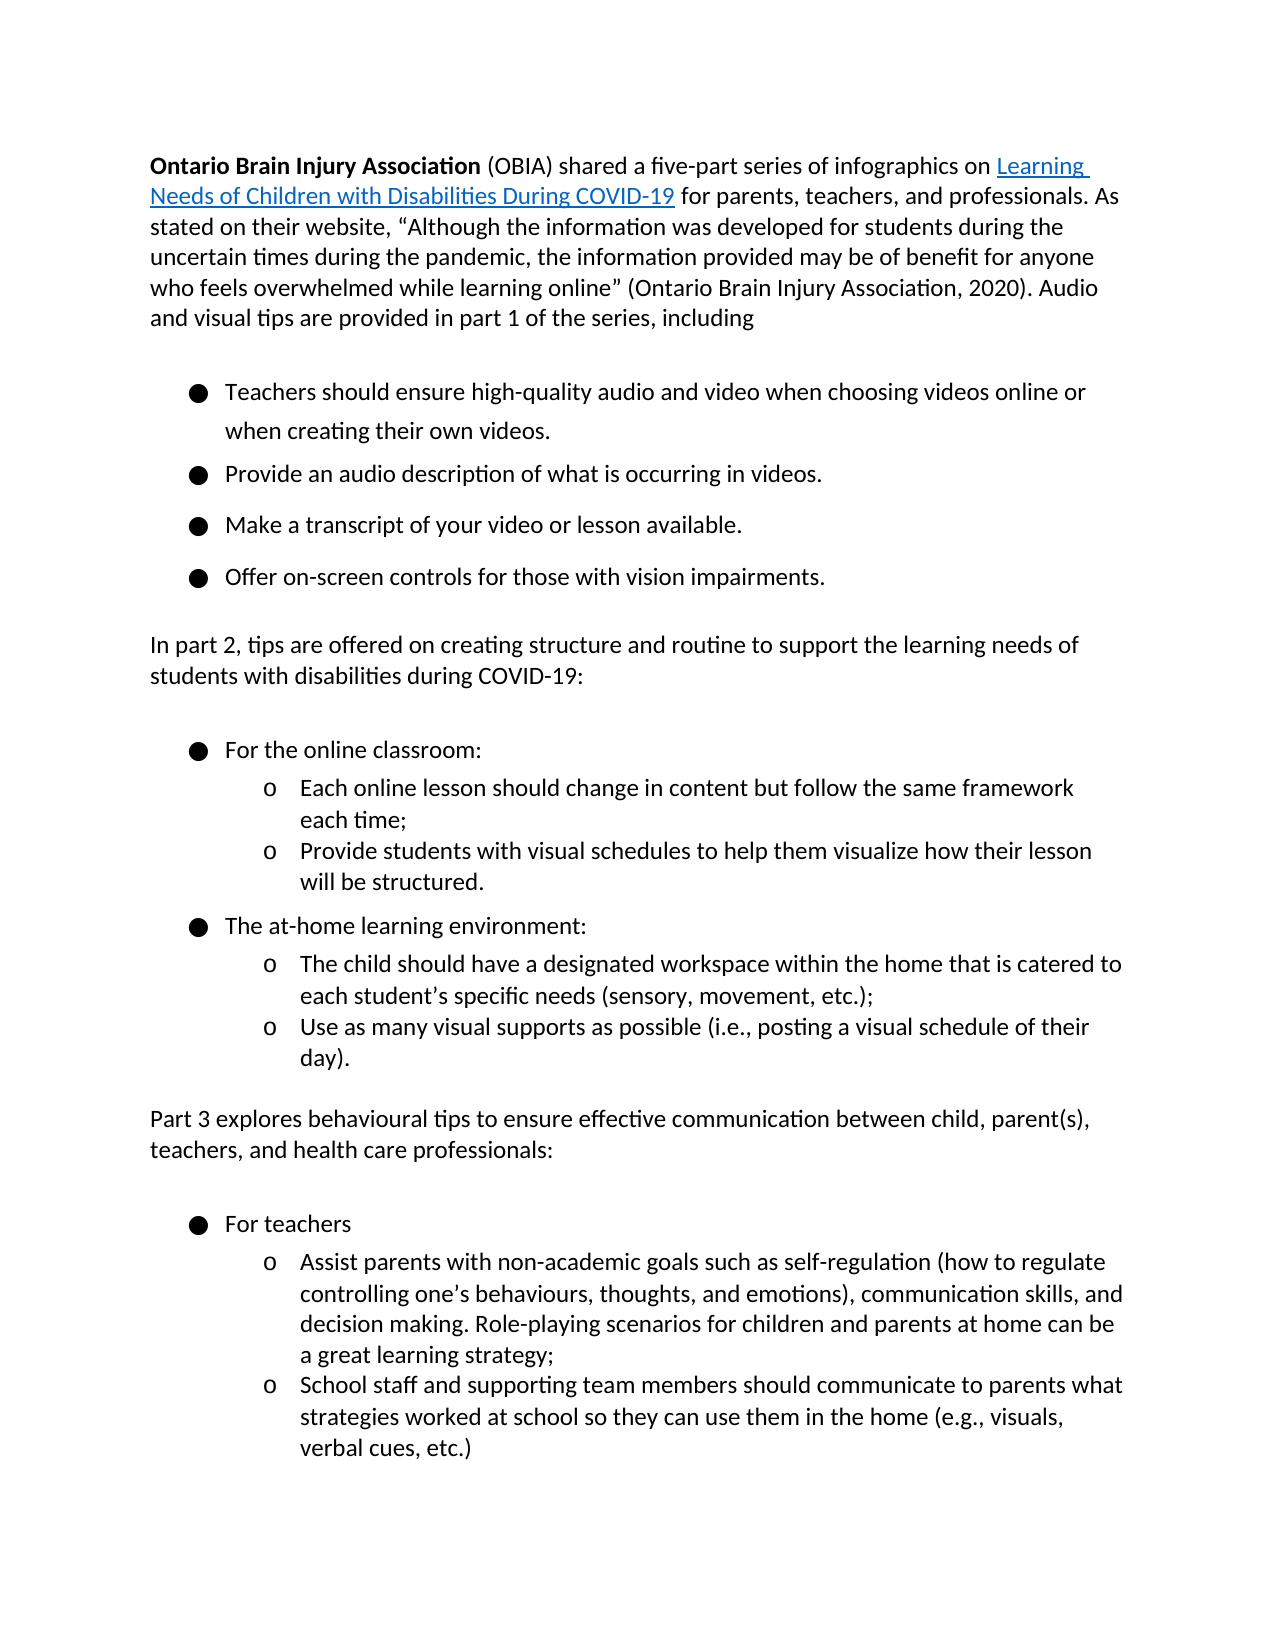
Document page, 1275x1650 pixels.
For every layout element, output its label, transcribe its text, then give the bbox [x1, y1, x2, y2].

list For the online classroom: [187, 721, 1125, 772]
list School staff and supporting team members should communicate to parents what strategies worked at school so they can use them in the home (e.g., visuals, verbal cues, etc.) [262, 1369, 1125, 1462]
list For teachers [187, 1195, 1125, 1246]
list The child should have a designated workspace within the home that is catered to each student’s specific needs (sensory, movement, etc.); [262, 948, 1125, 1011]
list Assist parents with non-academic goals such as self-regulation (how to regulate controlling one’s behaviours, thoughts, and emotions), communication skills, and decision making. Role-playing scenarios for children and parents at home can be a great learning strategy; [262, 1246, 1125, 1369]
text Part 3 explores behavioural tips to ensure effective communication between child, parent(s), teachers, and health care professionals: [150, 1103, 1125, 1164]
list Make a transcript of your video or lesson available. [187, 497, 1125, 548]
text In part 2, tips are offered on creating structure and routine to support the learning needs of students with disabilities during COVID-19: [150, 630, 1125, 691]
list Each online lesson should change in content but follow the same framework each time; [262, 772, 1125, 835]
list Use as many visual supports as possible (i.e., posting a visual schedule of their day). [262, 1011, 1125, 1073]
list Offer on-screen controls for those with vision impairments. [187, 548, 1125, 630]
list Teachers should ensure high-quality audio and video when choosing videos online or when creating their own videos. [187, 364, 1125, 445]
text Ontario Brain Injury Association (OBIA) shared a five-part series of infographics on Learning Needs of Children with Disabilities During COVID-19 for parents, teachers, and professionals. As stated on their website, “Although the information was developed for students during the uncertain times during the pandemic, the information provided may be of benefit for anyone who feels overwhelmed while learning online” (Ontario Brain Injury Association, 2020). Audio and visual tips are provided in part 1 of the series, including [150, 150, 1125, 333]
list Provide students with visual schedules to help them visualize how their lesson will be structured. [262, 835, 1125, 897]
list Provide an audio description of what is occurring in videos. [187, 445, 1125, 497]
list The at-home learning environment: [187, 897, 1125, 948]
